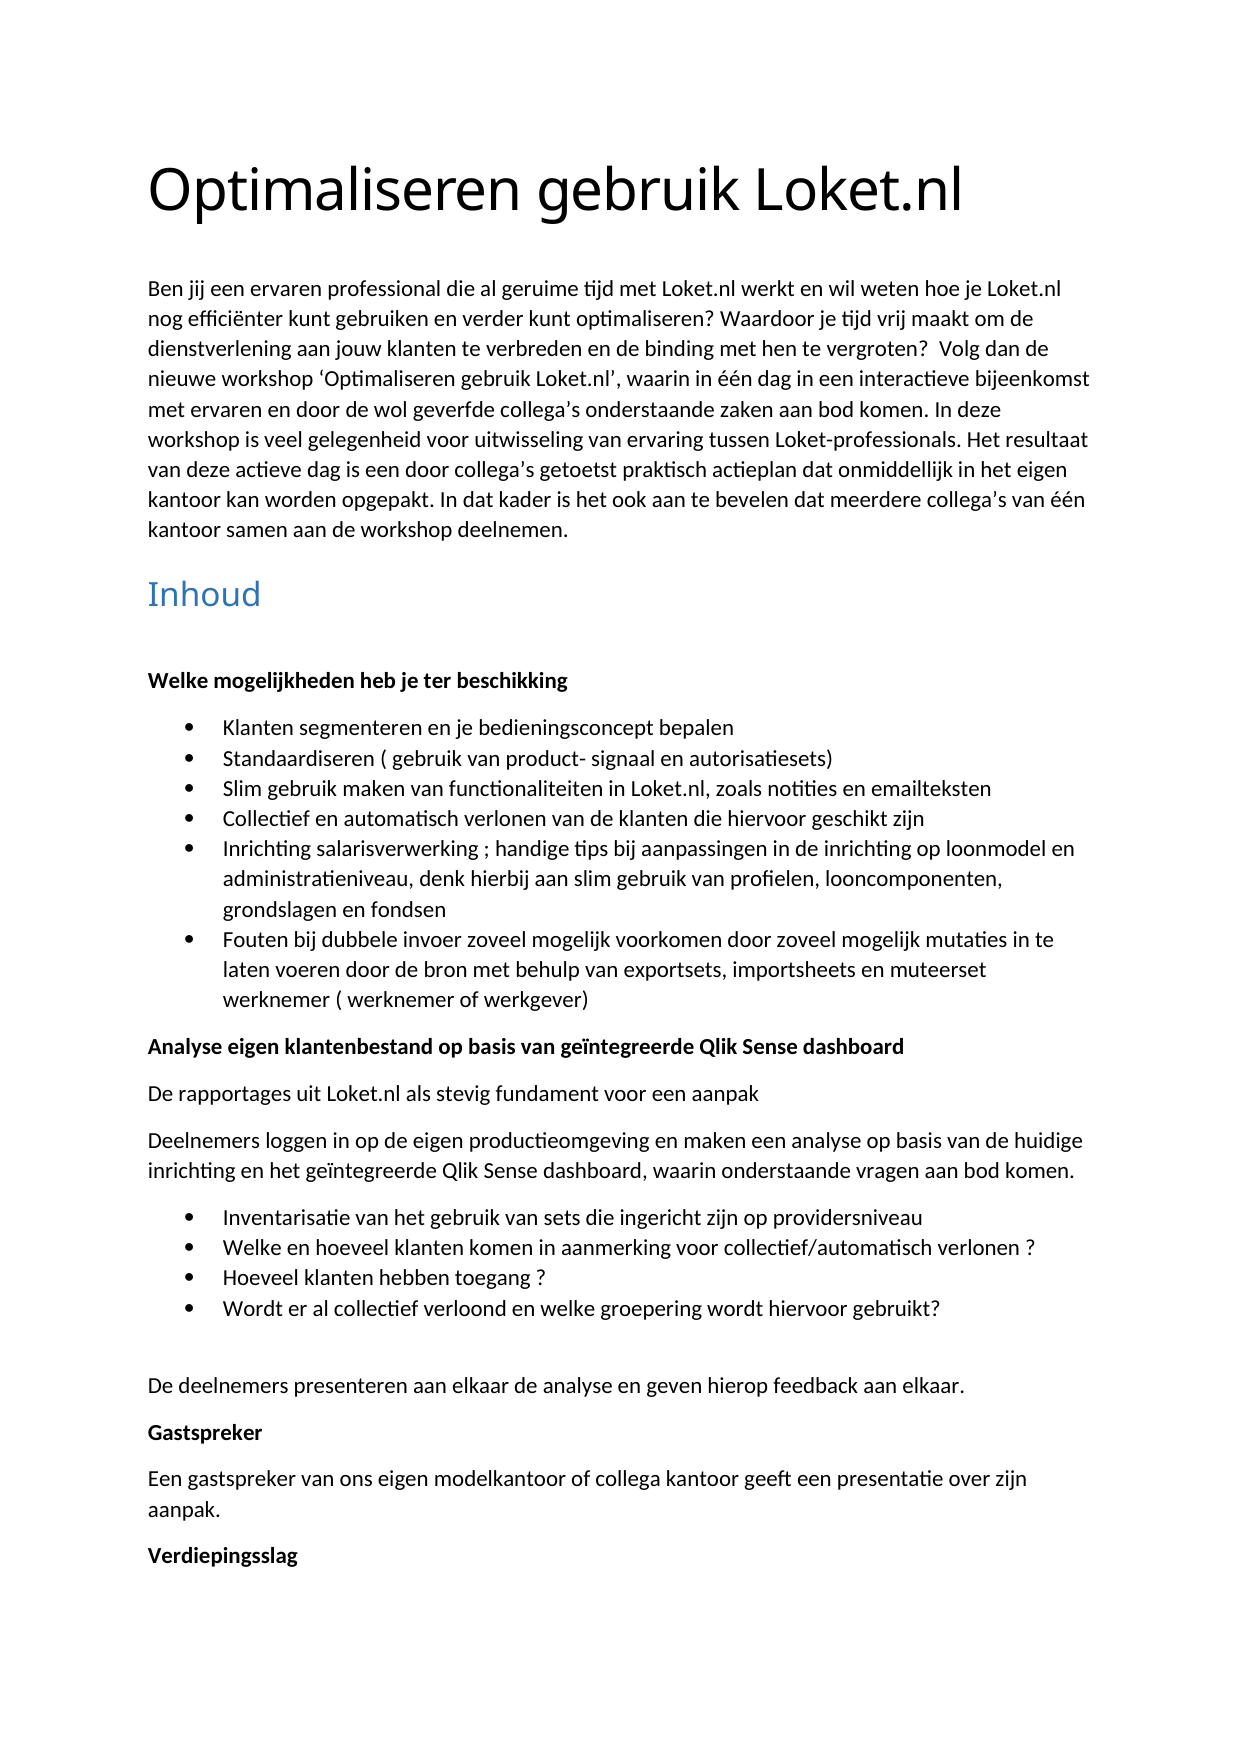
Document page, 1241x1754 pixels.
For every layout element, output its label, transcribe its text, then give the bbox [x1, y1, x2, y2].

text Deelnemers loggen in op de eigen productieomgeving en maken een analyse op basis van de huidige inrichting en het geïntegreerde Qlik Sense dashboard, waarin onderstaande vragen aan bod komen. [148, 1126, 1093, 1184]
text Een gastspreker van ons eigen modelkantoor of collega kantoor geeft een presentatie over zijn aanpak. [148, 1464, 1093, 1523]
list Slim gebruik maken van functionaliteiten in Loket.nl, zoals notities en emailteksten [185, 774, 1093, 802]
text Welke mogelijkheden heb je ter beschikking [148, 667, 1093, 695]
title Optimaliseren gebruik Loket.nl [148, 148, 1093, 227]
list Inrichting salarisverwerking ; handige tips bij aanpassingen in de inrichting op loonmodel en administratieniveau, denk hierbij aan slim gebruik van profielen, looncomponenten, grondslagen en fondsen [185, 834, 1093, 923]
text Gastspreker [148, 1418, 1093, 1446]
list Inventarisatie van het gebruik van sets die ingericht zijn op providersniveau [185, 1203, 1093, 1231]
list Wordt er al collectief verloond en welke groepering wordt hiervoor gebruikt? [185, 1294, 1093, 1322]
text Verdiepingsslag [148, 1542, 1093, 1570]
list Welke en hoeveel klanten komen in aanmerking voor collectief/automatisch verlonen ? [185, 1233, 1093, 1261]
subtitle Inhoud [148, 571, 1093, 616]
list Standaardiseren ( gebruik van product- signaal en autorisatiesets) [185, 744, 1093, 772]
text De rapportages uit Loket.nl als stevig fundament voor een aanpak [148, 1079, 1093, 1107]
list Collectief en automatisch verlonen van de klanten die hiervoor geschikt zijn [185, 804, 1093, 832]
text Analyse eigen klantenbestand op basis van geïntegreerde Qlik Sense dashboard [148, 1032, 1093, 1060]
text Ben jij een ervaren professional die al geruime tijd met Loket.nl werkt en wil weten hoe je Loket.nl nog efficiënter kunt gebruiken en verder kunt optimaliseren? Waardoor je tijd vrij maakt om de dienstverlening aan jouw klanten te verbreden en de binding met hen te vergroten? Volg dan de nieuwe workshop ‘Optimaliseren gebruik Loket.nl’, waarin in één dag in een interactieve bijeenkomst met ervaren en door de wol geverfde collega’s onderstaande zaken aan bod komen. In deze workshop is veel gelegenheid voor uitwisseling van ervaring tussen Loket-professionals. Het resultaat van deze actieve dag is een door collega’s getoetst praktisch actieplan dat onmiddellijk in het eigen kantoor kan worden opgepakt. In dat kader is het ook aan te bevelen dat meerdere collega’s van één kantoor samen aan de workshop deelnemen. [148, 274, 1093, 544]
list Hoeveel klanten hebben toegang ? [185, 1263, 1093, 1292]
list Fouten bij dubbele invoer zoveel mogelijk voorkomen door zoveel mogelijk mutaties in te laten voeren door de bron met behulp van exportsets, importsheets en muteerset werknemer ( werknemer of werkgever) [185, 925, 1093, 1013]
text De deelnemers presenteren aan elkaar de analyse en geven hierop feedback aan elkaar. [148, 1371, 1093, 1399]
list Klanten segmenteren en je bedieningsconcept bepalen [185, 713, 1093, 742]
